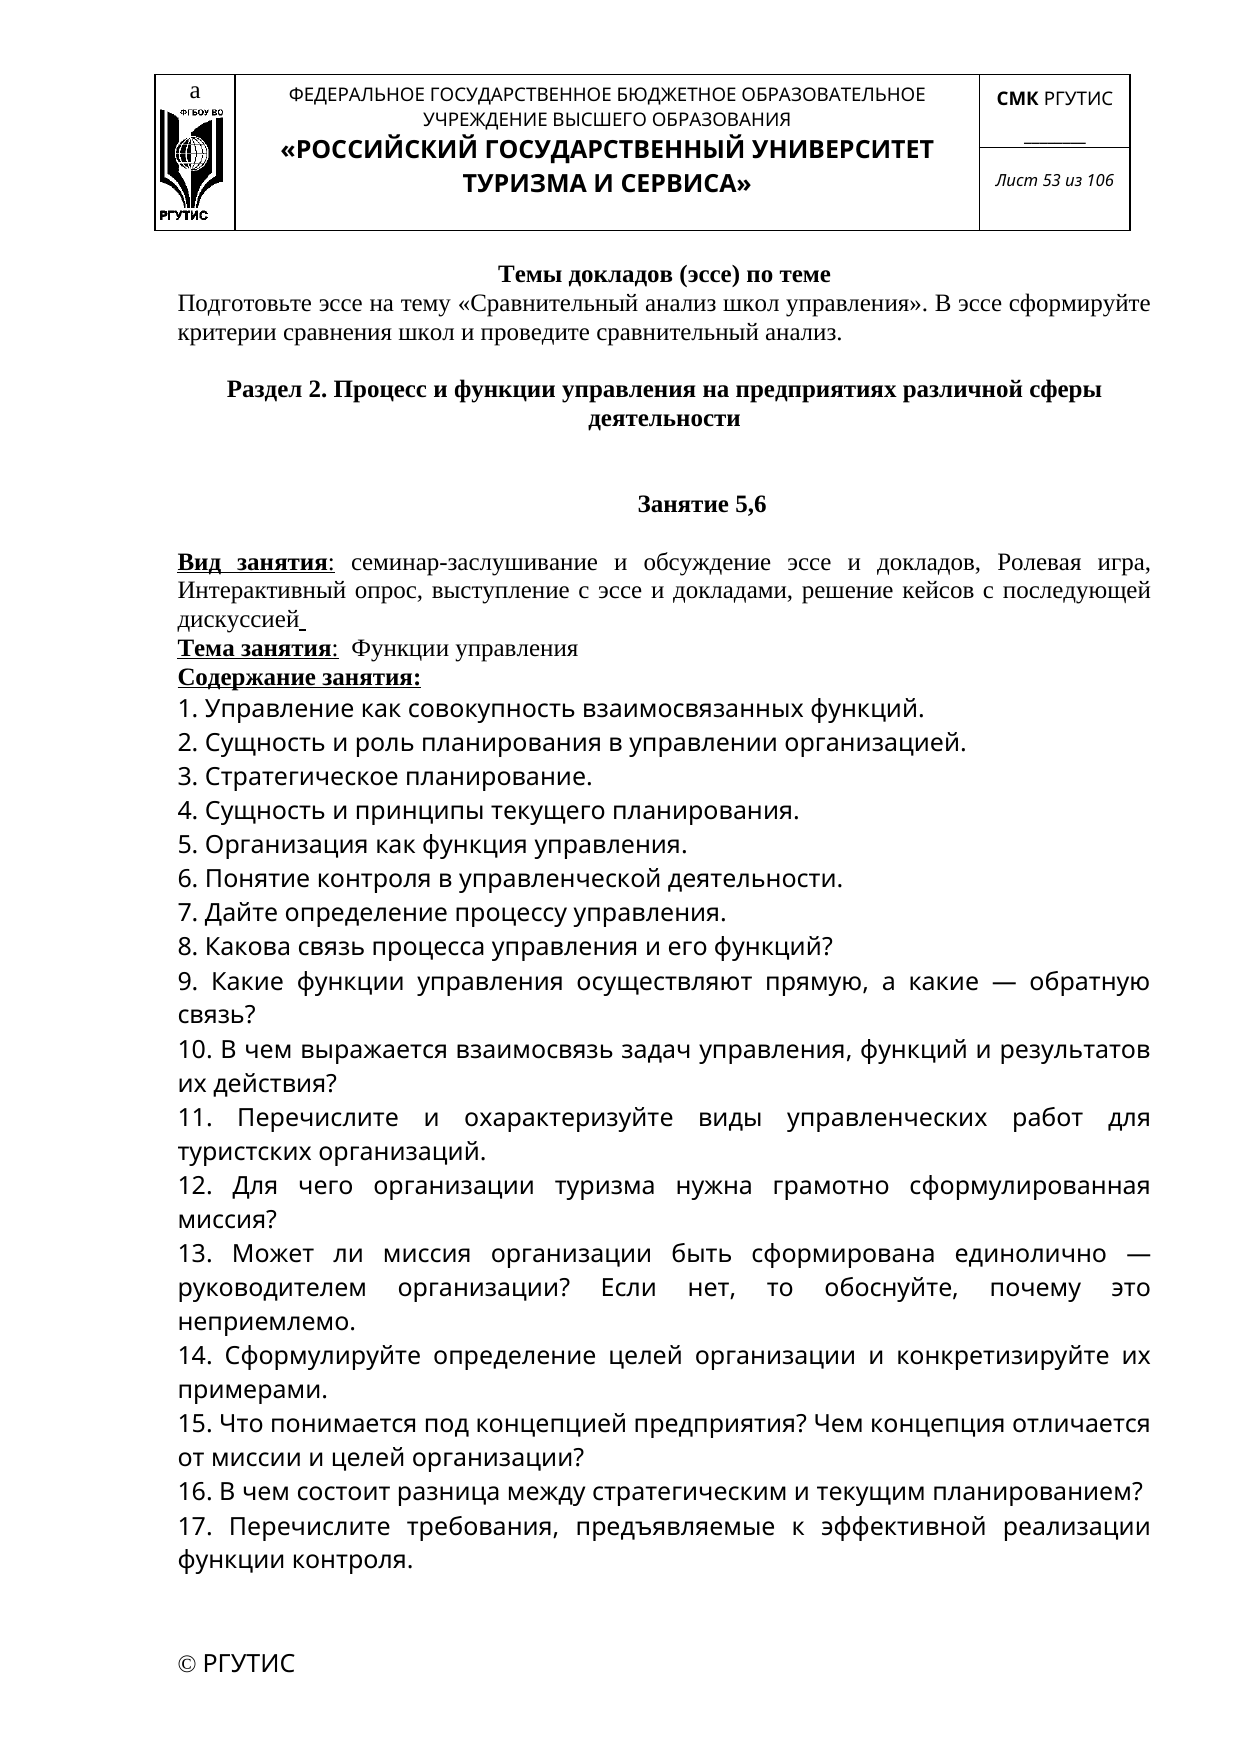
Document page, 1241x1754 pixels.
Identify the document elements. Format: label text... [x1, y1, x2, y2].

text 3. Стратегическое планирование. [177, 759, 1152, 793]
text 2. Сущность и роль планирования в управлении организацией. [177, 725, 1152, 759]
text 9. Какие функции управления осуществляют прямую, а какие — обратную связь? [177, 963, 1152, 1031]
text 12. Для чего организации туризма нужна грамотно сформулированная миссия? [177, 1167, 1152, 1236]
text 10. В чем выражается взаимосвязь задач управления, функций и результатов их действия? [177, 1031, 1152, 1099]
text Содержание занятия: [177, 662, 1152, 691]
text 14. Сформулируйте определение целей организации и конкретизируйте их примерами. [177, 1338, 1152, 1406]
text 5. Организация как функция управления. [177, 827, 1152, 861]
text 11. Перечислите и охарактеризуйте виды управленческих работ для туристских организаций. [177, 1099, 1152, 1167]
text Вид занятия: семинар-заслушивание и обсуждение эссе и докладов, Ролевая игра, Интерактивный опрос, выступление с эссе и докладами, решение кейсов с последующей дискуссией [177, 547, 1152, 633]
text 7. Дайте определение процессу управления. [177, 895, 1152, 929]
text Темы докладов (эссе) по теме [177, 259, 1152, 288]
text Занятие 5,6 [177, 489, 1152, 518]
text 13. Может ли миссия организации быть сформирована единолично — руководителем организации? Если нет, то обоснуйте, почему это неприемлемо. [177, 1236, 1152, 1338]
text 8. Какова связь процесса управления и его функций? [177, 929, 1152, 963]
text 1. Управление как совокупность взаимосвязанных функций. [177, 691, 1152, 725]
text 17. Перечислите требования, предъявляемые к эффективной реализации функции контроля. [177, 1508, 1152, 1576]
text 16. В чем состоит разница между стратегическим и текущим планированием? [177, 1474, 1152, 1508]
text Тема занятия: Функции управления [177, 633, 1152, 662]
text Подготовьте эссе на тему «Сравнительный анализ школ управления». В эссе сформируйте критерии сравнения школ и проведите сравнительный анализ. [177, 288, 1152, 346]
text 4. Сущность и принципы текущего планирования. [177, 793, 1152, 827]
text 6. Понятие контроля в управленческой деятельности. [177, 861, 1152, 895]
text 15. Что понимается под концепцией предприятия? Чем концепция отличается от миссии и целей организации? [177, 1406, 1152, 1474]
text Раздел 2. Процесс и функции управления на предприятиях различной сферы деятельности [177, 374, 1152, 432]
